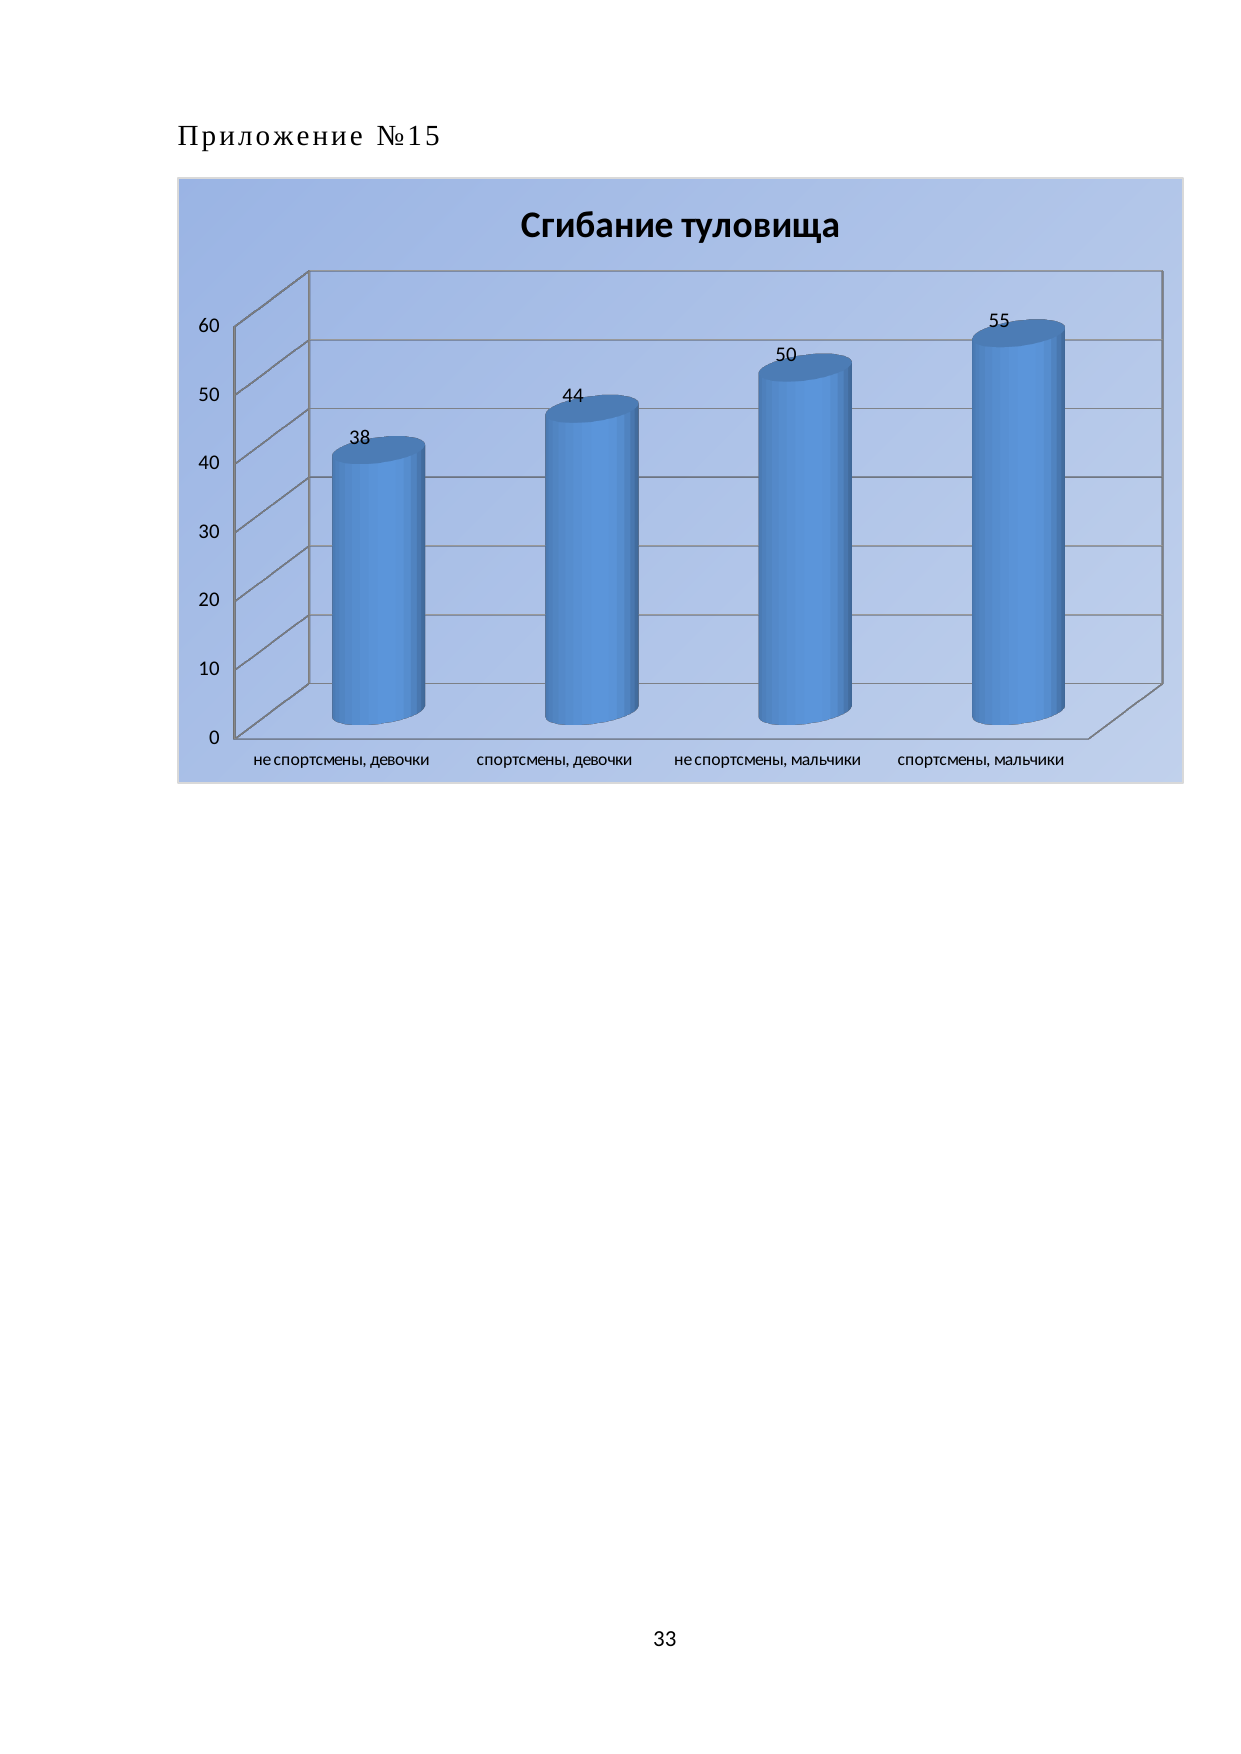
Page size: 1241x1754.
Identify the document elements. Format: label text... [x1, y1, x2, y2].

text Приложение №15 [177, 118, 1152, 152]
